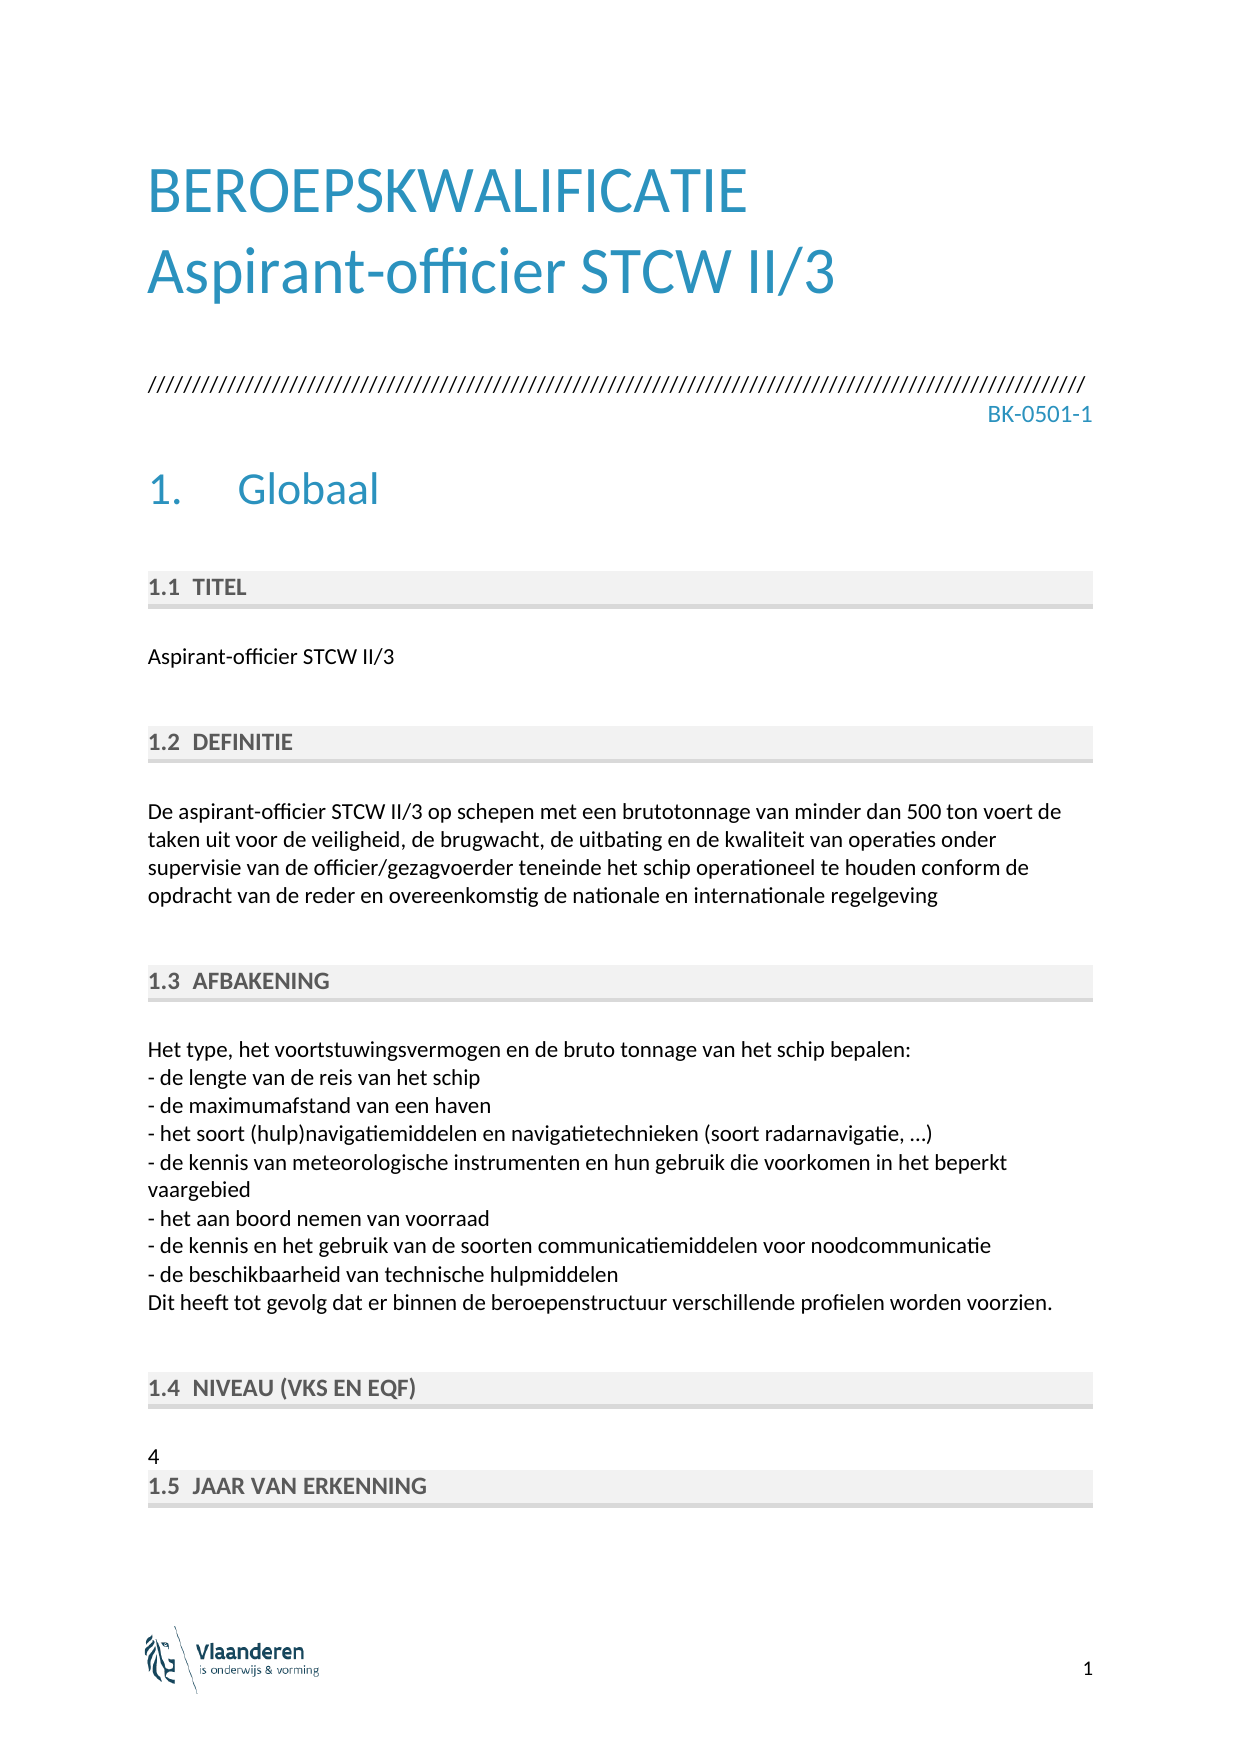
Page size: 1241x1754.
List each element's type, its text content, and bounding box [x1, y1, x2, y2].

text BK-0501-1 [148, 398, 1093, 429]
text 4 [148, 1442, 1093, 1470]
text ////////////////////////////////////////////////////////////////////////////////////////////////////////// [148, 371, 1093, 398]
text Niveau (VKS en EQF) [148, 1372, 1093, 1404]
text Het type, het voortstuwingsvermogen en de bruto tonnage van het schip bepalen: - de lengte van de reis van het schip - de maximumafstand van een haven - het soort (hulp)navigatiemiddelen en navigatietechnieken (soort radarnavigatie, …) - de kennis van meteorologische instrumenten en hun gebruik die voorkomen in het beperkt vaargebied - het aan boord nemen van voorraad - de kennis en het gebruik van de soorten communicatiemiddelen voor noodcommunicatie - de beschikbaarheid van technische hulpmiddelen Dit heeft tot gevolg dat er binnen de beroepenstructuur verschillende profielen worden voorzien. [148, 1036, 1093, 1316]
text BEROEPSKWALIFICATIE [148, 148, 1093, 229]
text AFBAKENING [148, 965, 1093, 998]
text Aspirant-officier STCW II/3 [148, 229, 1093, 310]
text Aspirant-officier STCW II/3 [148, 642, 1093, 670]
text TITEL [148, 571, 1093, 604]
text Definitie [148, 726, 1093, 759]
text Jaar van erkenning [148, 1470, 1093, 1503]
picture [144, 1626, 327, 1694]
list Globaal [148, 459, 1093, 516]
text De aspirant-officier STCW II/3 op schepen met een brutotonnage van minder dan 500 ton voert de taken uit voor de veiligheid, de brugwacht, de uitbating en de kwaliteit van operaties onder supervisie van de officier/gezagvoerder teneinde het schip operationeel te houden conform de opdracht van de reder en overeenkomstig de nationale en internationale regelgeving [148, 797, 1093, 909]
